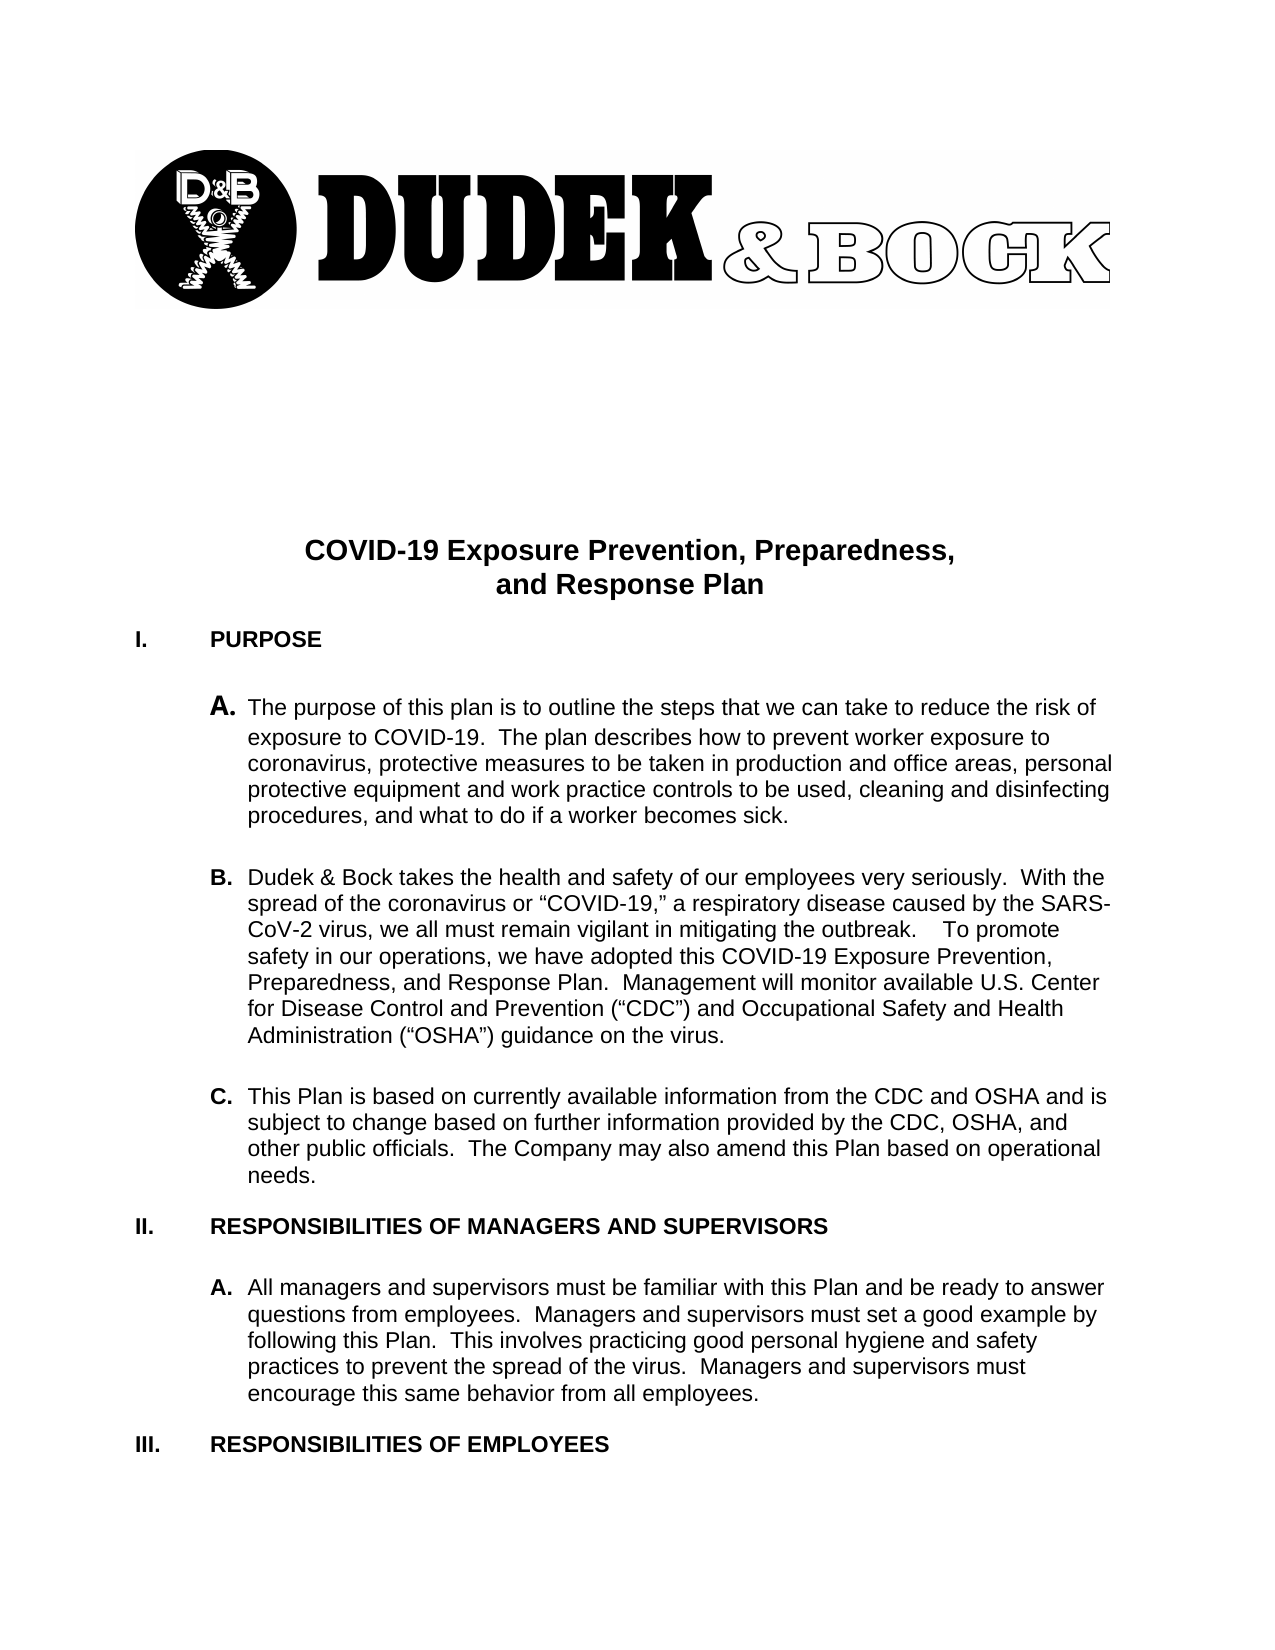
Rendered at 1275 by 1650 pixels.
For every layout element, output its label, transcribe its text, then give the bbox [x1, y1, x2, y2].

subtitle Dudek & Bock takes the health and safety of our employees very seriously. With the spread of the coronavirus or “COVID-19,” a respiratory disease caused by the SARS-CoV-2 virus, we all must remain vigilant in mitigating the outbreak. To promote safety in our operations, we have adopted this COVID-19 Exposure Prevention, Preparedness, and Response Plan. Management will monitor available U.S. Center for Disease Control and Prevention (“CDC”) and Occupational Safety and Health Administration (“OSHA”) guidance on the virus. [210, 863, 1125, 1048]
subtitle This Plan is based on currently available information from the CDC and OSHA and is subject to change based on further information provided by the CDC, OSHA, and other public officials. The Company may also amend this Plan based on operational needs. [210, 1083, 1125, 1188]
subtitle RESPONSIBILITIES OF MANAGERS AND SUPERVISORS [135, 1213, 1125, 1239]
text COVID-19 Exposure Prevention, Preparedness, [135, 533, 1125, 567]
subtitle All managers and supervisors must be familiar with this Plan and be ready to answer questions from employees. Managers and supervisors must set a good example by following this Plan. This involves practicing good personal hygiene and safety practices to prevent the spread of the virus. Managers and supervisors must encourage this same behavior from all employees. [210, 1274, 1125, 1406]
subtitle RESPONSIBILITIES OF EMPLOYEES [135, 1431, 1125, 1457]
subtitle The purpose of this plan is to outline the steps that we can take to reduce the risk of exposure to COVID-19. The plan describes how to prevent worker exposure to coronavirus, protective measures to be taken in production and office areas, personal protective equipment and work practice controls to be used, cleaning and disinfecting procedures, and what to do if a worker becomes sick. [210, 687, 1125, 829]
subtitle PURPOSE [135, 626, 1125, 652]
picture [135, 150, 1110, 309]
text and Response Plan [135, 567, 1125, 601]
